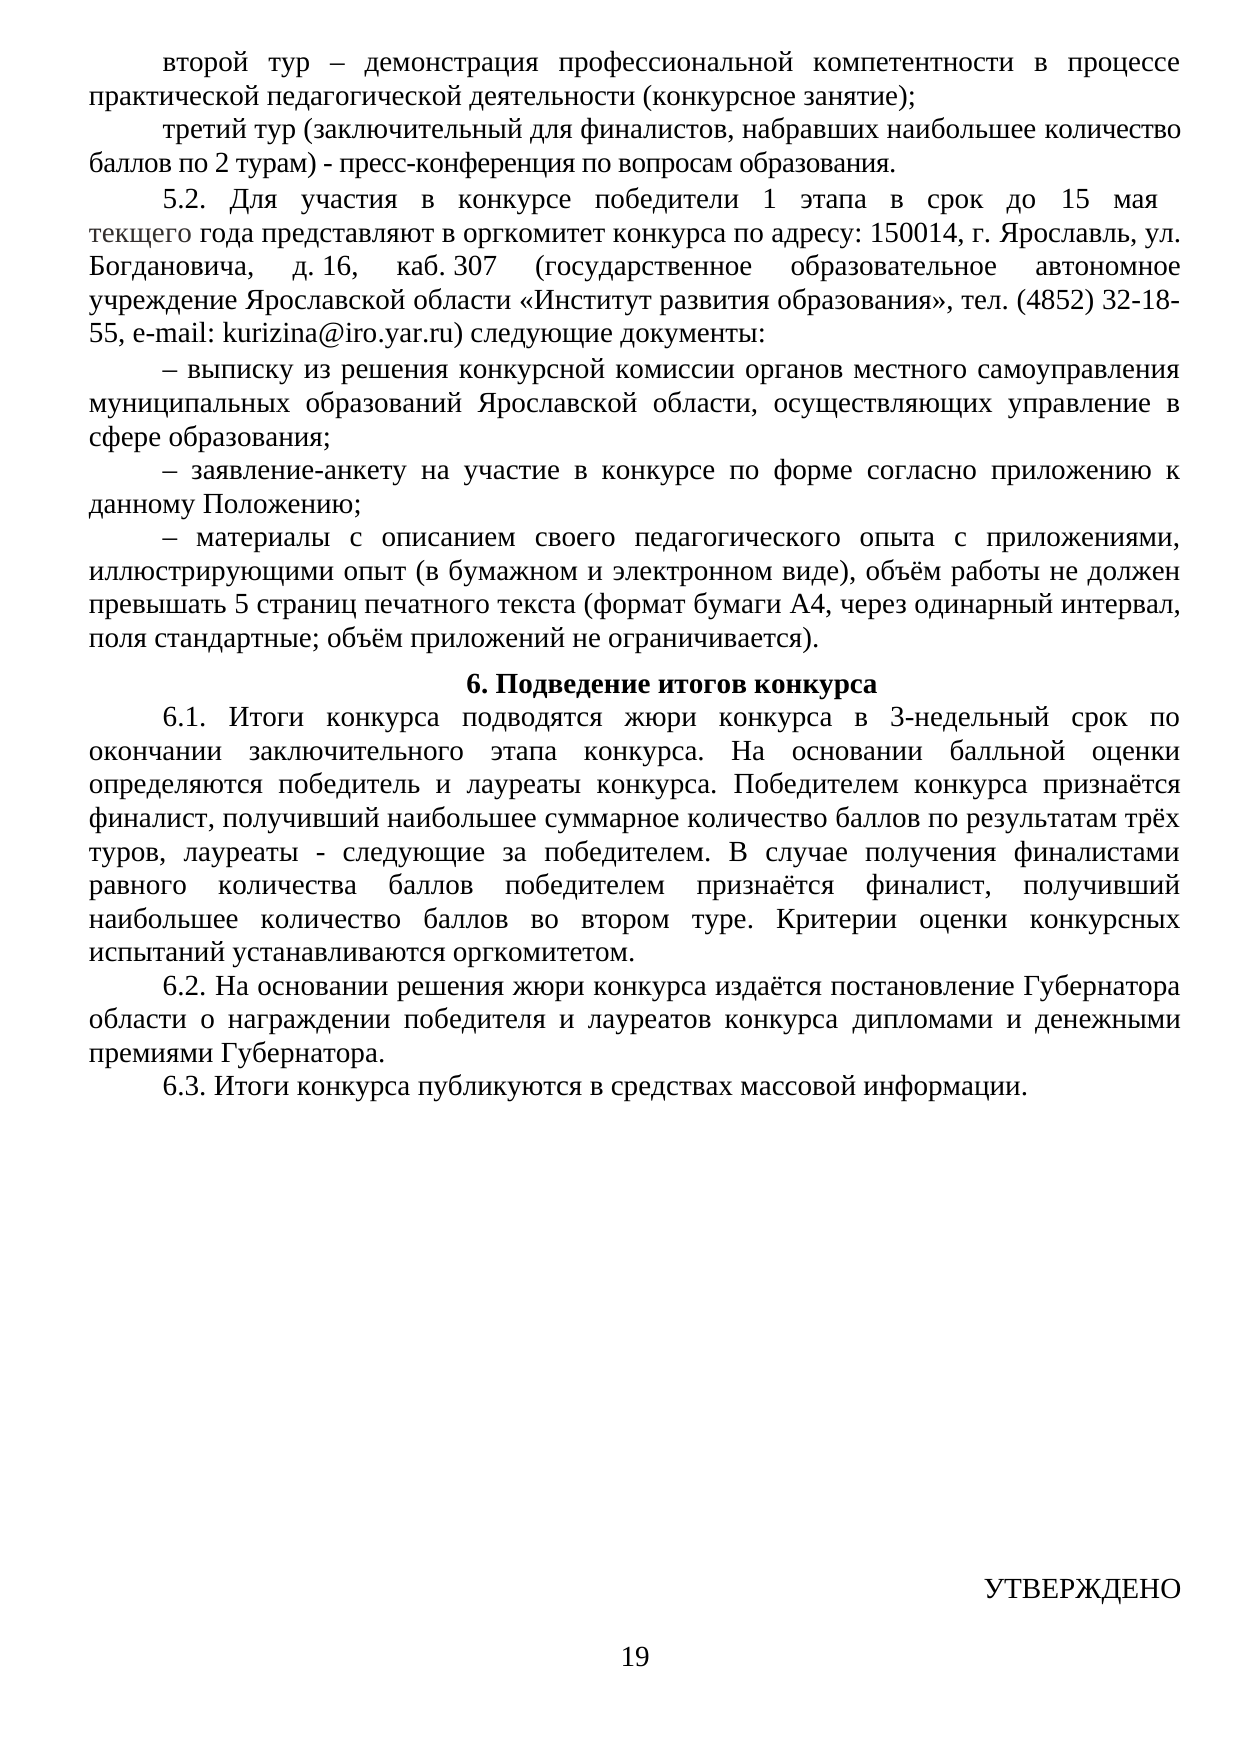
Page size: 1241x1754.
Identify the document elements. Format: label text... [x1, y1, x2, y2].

text 6. Подведение итогов конкурса [89, 666, 1181, 699]
text УТВЕРЖДЕНО [89, 1572, 1181, 1605]
text – материалы с описанием своего педагогического опыта с приложениями, иллюстрирующими опыт (в бумажном и электронном виде), объём работы не должен превышать 5 страниц печатного текста (формат бумаги А4, через одинарный интервал, поля стандартные; объём приложений не ограничивается). [89, 519, 1181, 653]
text – выписку из решения конкурсной комиссии органов местного самоуправления муниципальных образований Ярославской области, осуществляющих управление в сфере образования; [89, 352, 1181, 452]
text 5.2. Для участия в конкурсе победители 1 этапа в срок до 15 мая текщего года представляют в оргкомитет конкурса по адресу: 150014, г. Ярославль, ул. Богдановича, д. 16, каб. 307 (государственное образовательное автономное учреждение Ярославской области «Институт развития образования», тел. (4852) 32-18-55, e-mail: kurizina@iro.yar.ru) следующие документы: [89, 181, 1181, 349]
text – заявление-анкету на участие в конкурсе по форме согласно приложению к данному Положению; [89, 452, 1181, 519]
text третий тур (заключительный для финалистов, набравших наибольшее количество баллов по 2 турам) - пресс-конференция по вопросам образования. [89, 111, 1181, 178]
text 6.2. На основании решения жюри конкурса издаётся постановление Губернатора области о награждении победителя и лауреатов конкурса дипломами и денежными премиями Губернатора. [89, 968, 1181, 1068]
text 6.1. Итоги конкурса подводятся жюри конкурса в 3-недельный срок по окончании заключительного этапа конкурса. На основании балльной оценки определяются победитель и лауреаты конкурса. Победителем конкурса признаётся финалист, получивший наибольшее суммарное количество баллов по результатам трёх туров, лауреаты - следующие за победителем. В случае получения финалистами равного количества баллов победителем признаётся финалист, получивший наибольшее количество баллов во втором туре. Критерии оценки конкурсных испытаний устанавливаются оргкомитетом. [89, 699, 1181, 968]
text второй тур – демонстрация профессиональной компетентности в процессе практической педагогической деятельности (конкурсное занятие); [89, 44, 1181, 111]
text 6.3. Итоги конкурса публикуются в средствах массовой информации. [89, 1068, 1181, 1102]
